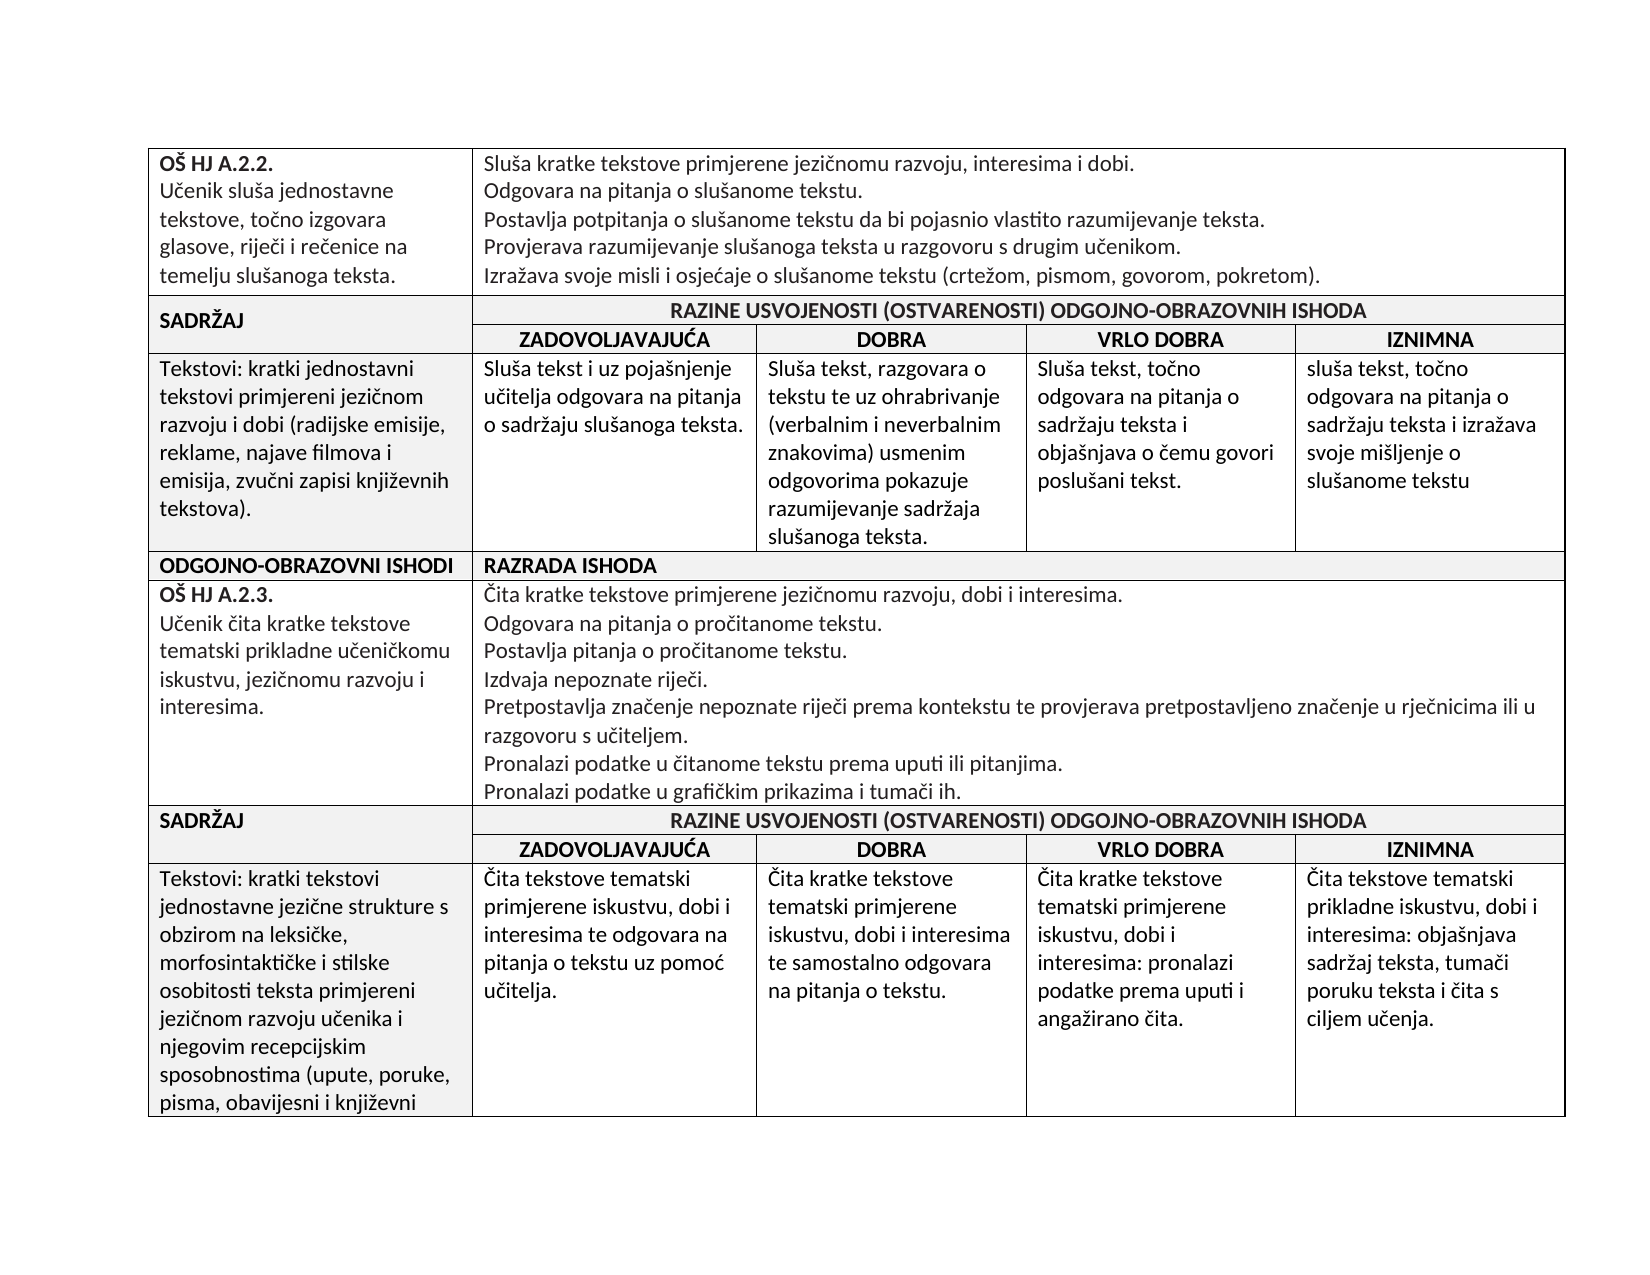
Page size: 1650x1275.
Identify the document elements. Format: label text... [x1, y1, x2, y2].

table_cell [1027, 864, 1295, 1116]
table_cell Sluša tekst, razgovara o tekstu te uz ohrabrivanje (verbalnim i neverbalnim znakovima) usmenim odgovorima pokazuje razumijevanje sadržaja slušanoga teksta. [757, 354, 1026, 551]
table_cell DOBRA [757, 835, 1026, 863]
table_cell IZNIMNA [1296, 325, 1564, 353]
table_cell RAZINE USVOJENOSTI (OSTVARENOSTI) ODGOJNO-OBRAZOVNIH ISHODA [473, 806, 1564, 834]
table_cell SADRŽAJ [149, 296, 472, 353]
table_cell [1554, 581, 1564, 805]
table_cell Tekstovi: kratki jednostavni tekstovi primjereni jezičnom razvoju i dobi (radijske emisije, reklame, najave filmova i emisija, zvučni zapisi književnih tekstova). [149, 354, 472, 551]
table_cell Sluša tekst, točno odgovara na pitanja o sadržaju teksta i objašnjava o čemu govori poslušani tekst. [1027, 354, 1295, 551]
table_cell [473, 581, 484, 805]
table_cell ZADOVOLJAVAJUĆA [473, 835, 756, 863]
table_cell ZADOVOLJAVAJUĆA [473, 325, 756, 353]
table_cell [149, 864, 472, 1116]
table_cell RAZRADA ISHODA [473, 552, 1564, 579]
table_cell VRLO DOBRA [1027, 325, 1295, 353]
table_cell IZNIMNA [1296, 835, 1564, 863]
table_cell sluša tekst, točno odgovara na pitanja o sadržaju teksta i izražava svoje mišljenje o slušanome tekstu [1296, 354, 1564, 551]
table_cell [757, 864, 1026, 1116]
table_cell DOBRA [757, 325, 1026, 353]
table_cell Sluša tekst i uz pojašnjenje učitelja odgovara na pitanja o sadržaju slušanoga teksta. [473, 354, 756, 551]
table_cell OŠ HJ A.2.3. Učenik čita kratke tekstove tematski prikladne učeničkomu iskustvu, jezičnomu razvoju i interesima. [149, 581, 472, 805]
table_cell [473, 864, 756, 1116]
table_cell ODGOJNO-OBRAZOVNI ISHODI [149, 552, 472, 579]
table_cell OŠ HJ A.2.2. Učenik sluša jednostavne tekstove, točno izgovara glasove, riječi i rečenice na temelju slušanoga teksta. [149, 149, 472, 295]
table_cell Sluša kratke tekstove primjerene jezičnomu razvoju, interesima i dobi. Odgovara na pitanja o slušanome tekstu. Postavlja potpitanja o slušanome tekstu da bi pojasnio vlastito razumijevanje teksta. Provjerava razumijevanje slušanoga teksta u razgovoru s drugim učenikom. Izražava svoje misli i osjećaje o slušanome tekstu (crtežom, pismom, govorom, pokretom). [473, 149, 1564, 295]
table_cell SADRŽAJ [149, 806, 472, 863]
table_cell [1296, 864, 1564, 1116]
table_cell VRLO DOBRA [1027, 835, 1295, 863]
table_cell RAZINE USVOJENOSTI (OSTVARENOSTI) ODGOJNO-OBRAZOVNIH ISHODA [473, 296, 1564, 324]
